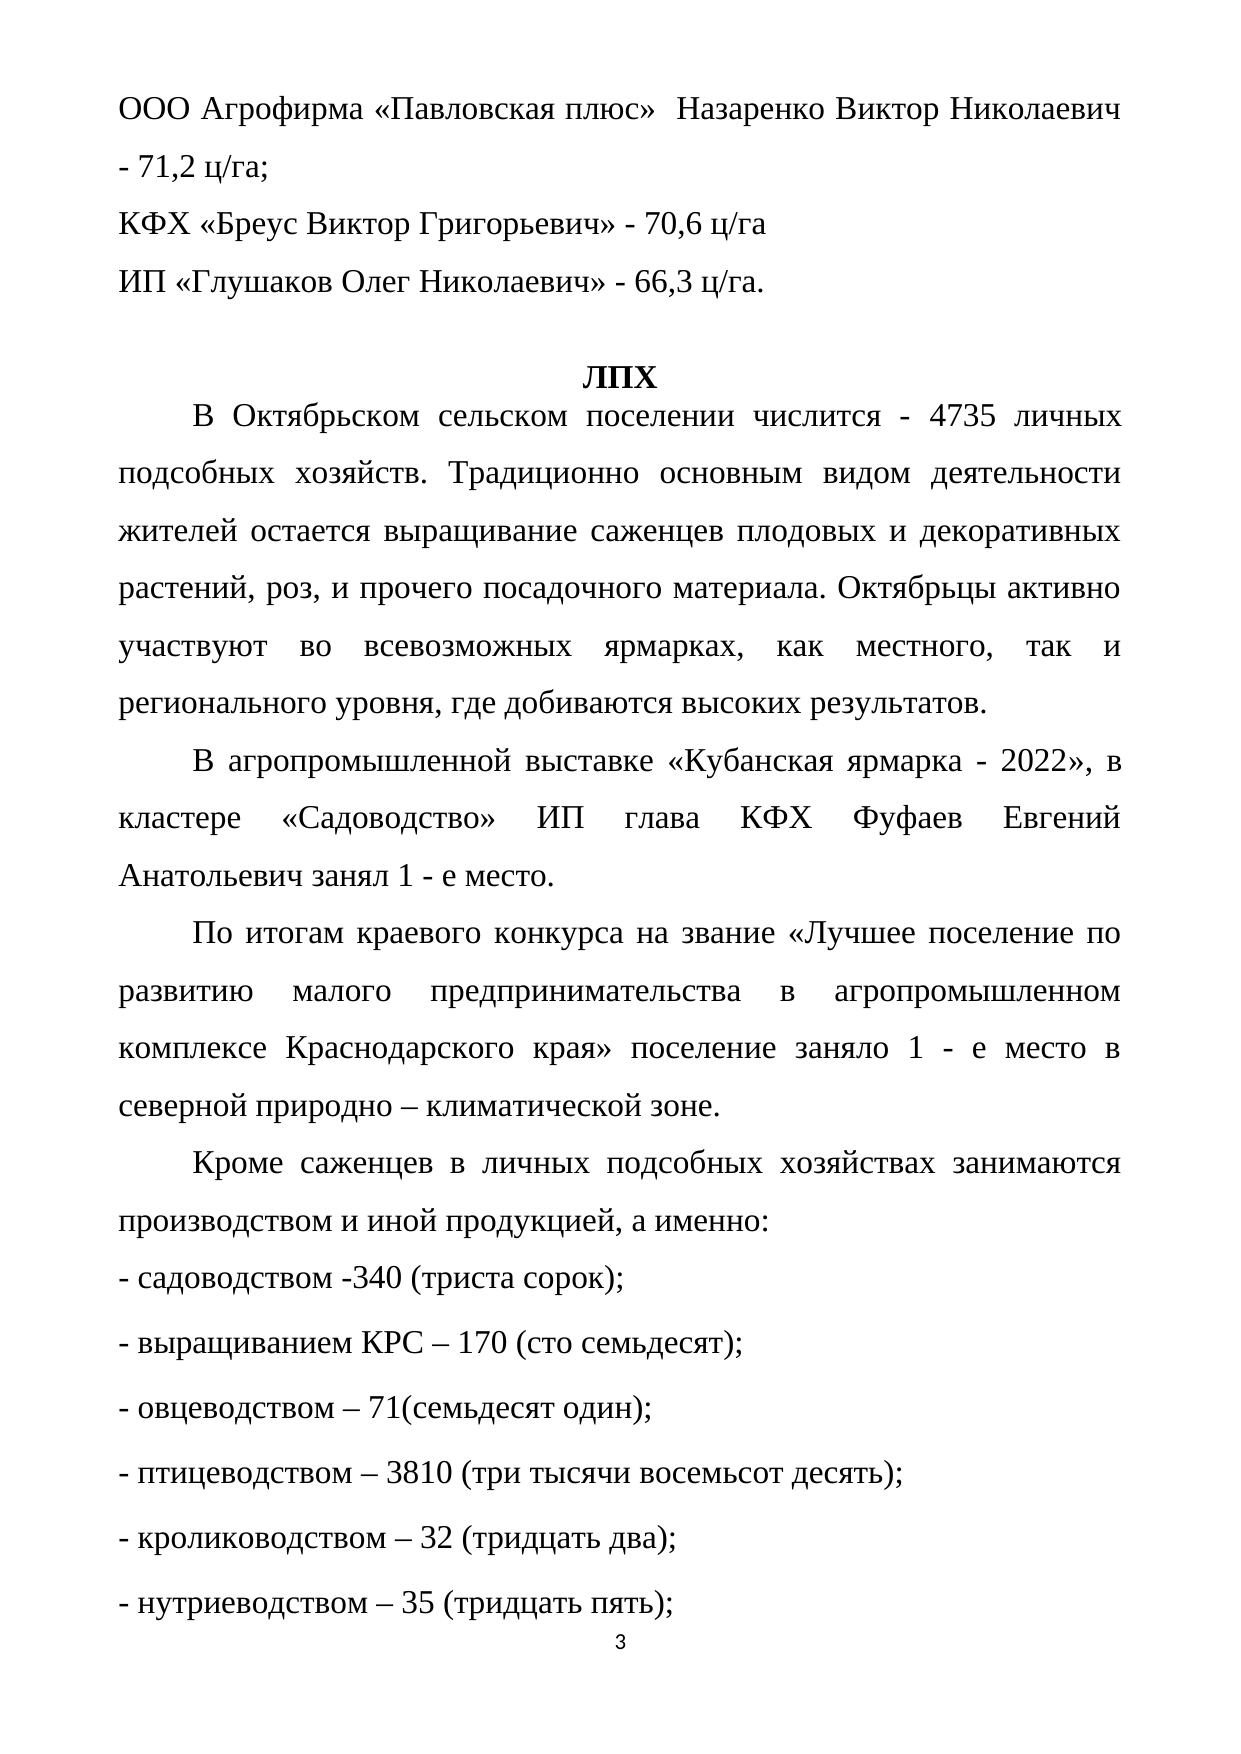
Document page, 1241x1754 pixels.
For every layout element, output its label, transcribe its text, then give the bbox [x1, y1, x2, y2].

text КФХ «Бреус Виктор Григорьевич» - 70,6 ц/га [118, 204, 1122, 242]
text - выращиванием КРС – 170 (сто семьдесят); [118, 1323, 1122, 1361]
text - садоводством -340 (триста сорок); [118, 1258, 1122, 1296]
text ИП «Глушаков Олег Николаевич» - 66,3 ц/га. [118, 261, 1122, 299]
text Кроме саженцев в личных подсобных хозяйствах занимаются производством и иной продукцией, а именно: [118, 1143, 1122, 1239]
text - кролиководством – 32 (тридцать два); [118, 1517, 1122, 1556]
text - нутриеводством – 35 (тридцать пять); [118, 1582, 1122, 1621]
text - овцеводством – 71(семьдесят один); [118, 1388, 1122, 1426]
text - птицеводством – 3810 (три тысячи восемьсот десять); [118, 1452, 1122, 1491]
text В агропромышленной выставке «Кубанская ярмарка - 2022», в кластере «Садоводство» ИП глава КФХ Фуфаев Евгений Анатольевич занял 1 - е место. [118, 740, 1122, 894]
text По итогам краевого конкурса на звание «Лучшее поселение по развитию малого предпринимательства в агропромышленном комплексе Краснодарского края» поселение заняло 1 - е место в северной природно – климатической зоне. [118, 913, 1122, 1124]
text ЛПХ [118, 357, 1122, 395]
text В Октябрьском сельском поселении числится - 4735 личных подсобных хозяйств. Традиционно основным видом деятельности жителей остается выращивание саженцев плодовых и декоративных растений, роз, и прочего посадочного материала. Октябрьцы активно участвуют во всевозможных ярмарках, как местного, так и регионального уровня, где добиваются высоких результатов. [118, 395, 1122, 721]
text ООО Агрофирма «Павловская плюс» Назаренко Виктор Николаевич - 71,2 ц/га; [118, 89, 1122, 184]
